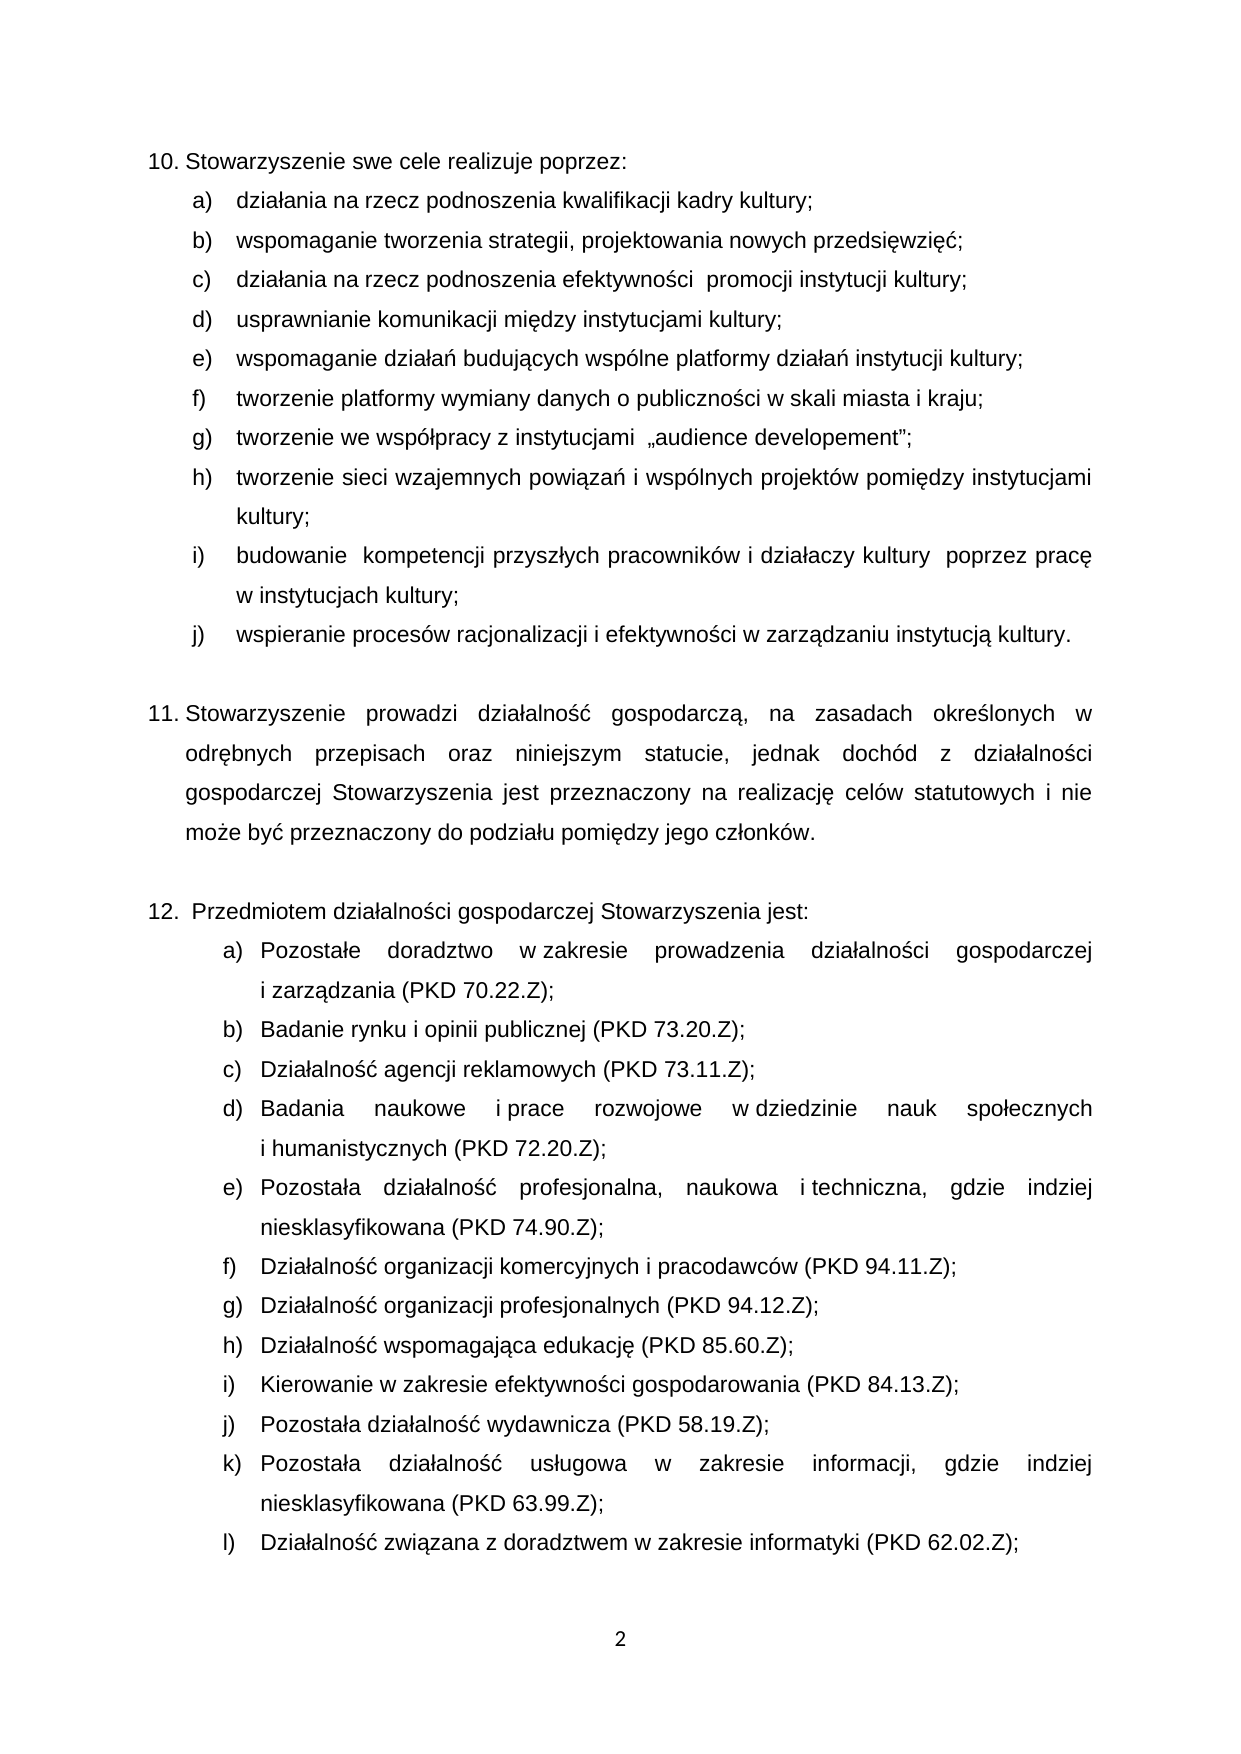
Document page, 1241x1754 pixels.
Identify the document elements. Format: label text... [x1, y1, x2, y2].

list usprawnianie komunikacji między instytucjami kultury; [192, 306, 1093, 332]
list tworzenie we współpracy z instytucjami „audience developement”; [192, 424, 1093, 450]
list Stowarzyszenie swe cele realizuje poprzez: [148, 148, 1093, 174]
list Pozostałe doradztwo w zakresie prowadzenia działalności gospodarczej i zarządzania (PKD 70.22.Z); [223, 937, 1093, 1003]
list budowanie kompetencji przyszłych pracowników i działaczy kultury poprzez pracę w instytucjach kultury; [192, 542, 1093, 608]
list Działalność agencji reklamowych (PKD 73.11.Z); [223, 1056, 1093, 1082]
list Badanie rynku i opinii publicznej (PKD 73.20.Z); [223, 1016, 1093, 1042]
list wspomaganie tworzenia strategii, projektowania nowych przedsięwzięć; [192, 227, 1093, 253]
list Działalność związana z doradztwem w zakresie informatyki (PKD 62.02.Z); [223, 1529, 1093, 1556]
list Działalność organizacji komercyjnych i pracodawców (PKD 94.11.Z); [223, 1253, 1093, 1279]
list Pozostała działalność wydawnicza (PKD 58.19.Z); [223, 1411, 1093, 1437]
list Przedmiotem działalności gospodarczej Stowarzyszenia jest: [148, 898, 1093, 924]
list Pozostała działalność profesjonalna, naukowa i techniczna, gdzie indziej niesklasyfikowana (PKD 74.90.Z); [223, 1174, 1093, 1240]
list Działalność wspomagająca edukację (PKD 85.60.Z); [223, 1332, 1093, 1358]
list Stowarzyszenie prowadzi działalność gospodarczą, na zasadach określonych w odrębnych przepisach oraz niniejszym statucie, jednak dochód z działalności gospodarczej Stowarzyszenia jest przeznaczony na realizację celów statutowych i nie może być przeznaczony do podziału pomiędzy jego członków. [148, 700, 1093, 845]
list tworzenie sieci wzajemnych powiązań i wspólnych projektów pomiędzy instytucjami kultury; [192, 463, 1093, 529]
list działania na rzecz podnoszenia efektywności promocji instytucji kultury; [192, 266, 1093, 292]
list Kierowanie w zakresie efektywności gospodarowania (PKD 84.13.Z); [223, 1371, 1093, 1398]
list Działalność organizacji profesjonalnych (PKD 94.12.Z); [223, 1292, 1093, 1319]
list Pozostała działalność usługowa w zakresie informacji, gdzie indziej niesklasyfikowana (PKD 63.99.Z); [223, 1450, 1093, 1516]
list wspieranie procesów racjonalizacji i efektywności w zarządzaniu instytucją kultury. [192, 621, 1093, 648]
list działania na rzecz podnoszenia kwalifikacji kadry kultury; [192, 187, 1093, 213]
list Badania naukowe i prace rozwojowe w dziedzinie nauk społecznych i humanistycznych (PKD 72.20.Z); [223, 1095, 1093, 1161]
list tworzenie platformy wymiany danych o publiczności w skali miasta i kraju; [192, 384, 1093, 411]
list wspomaganie działań budujących wspólne platformy działań instytucji kultury; [192, 345, 1093, 371]
